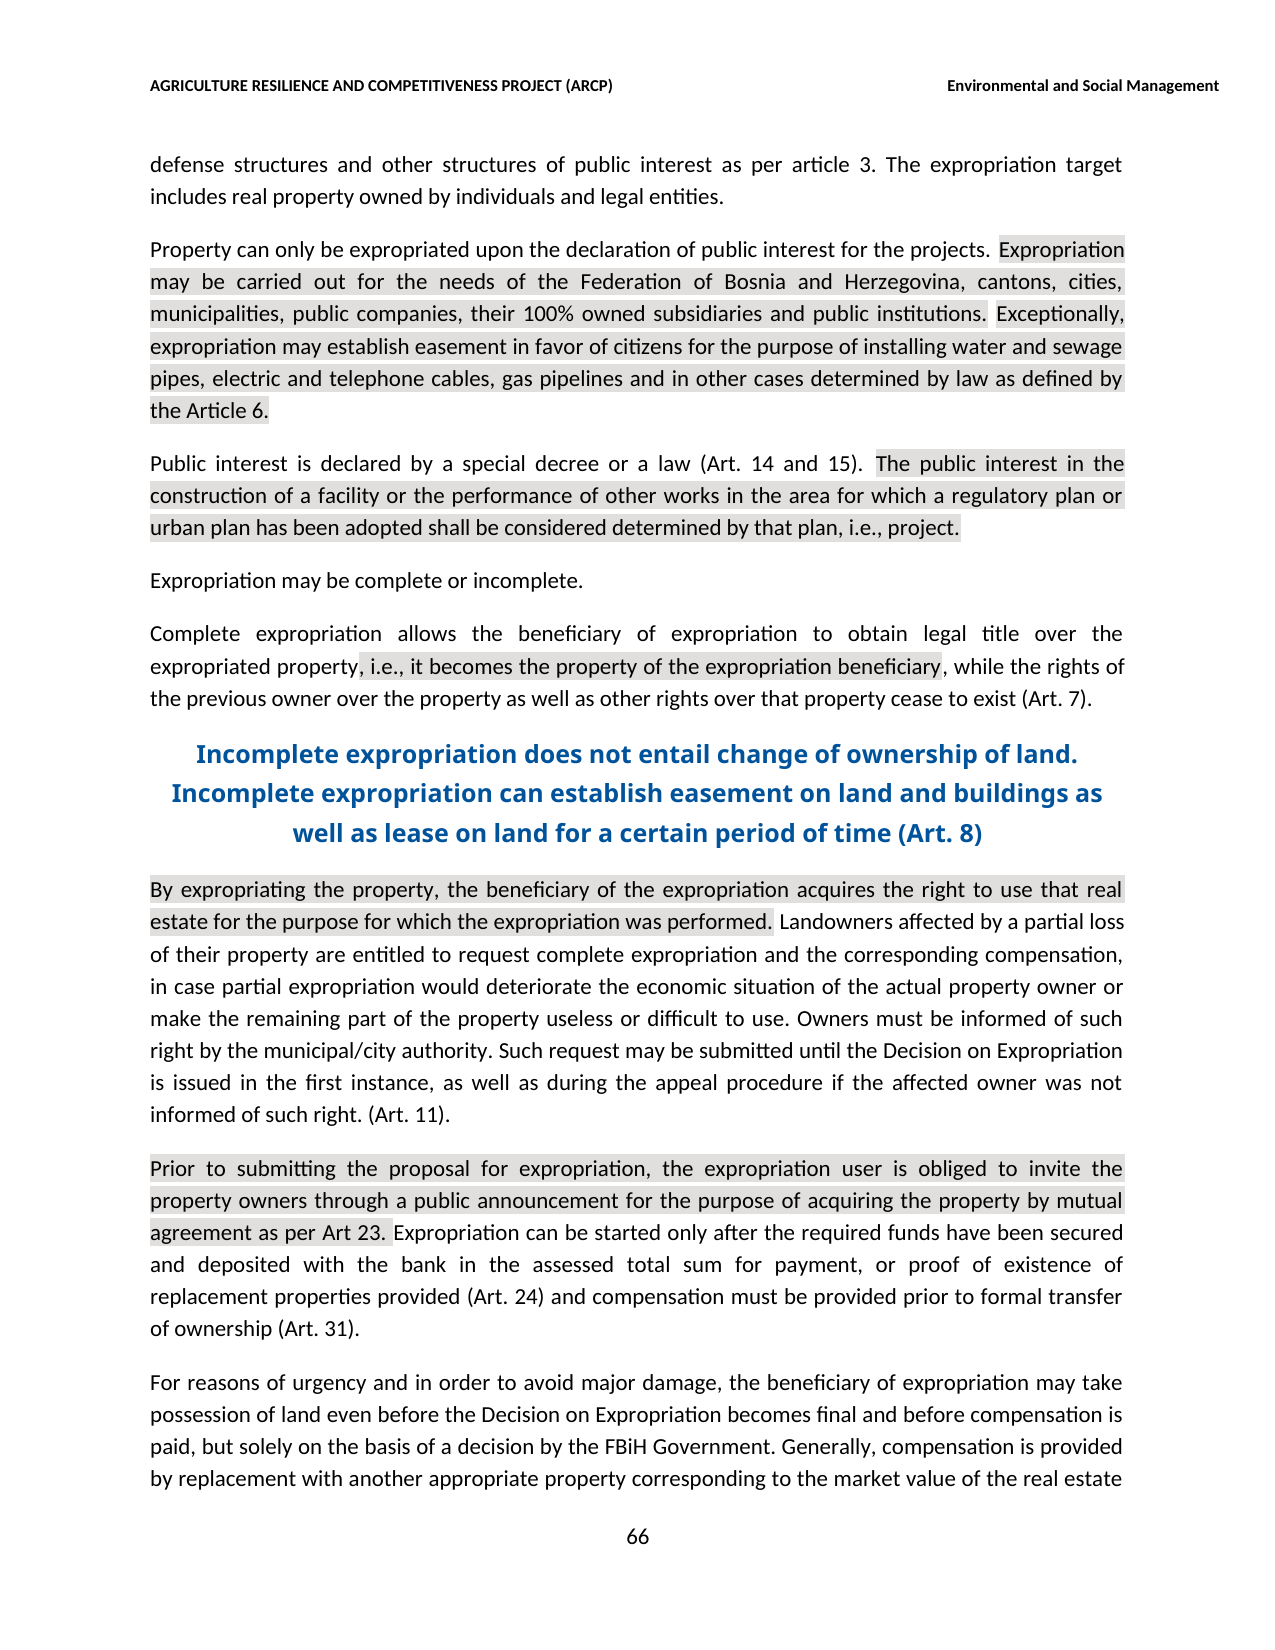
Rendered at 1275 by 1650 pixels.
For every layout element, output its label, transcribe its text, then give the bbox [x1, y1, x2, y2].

text Public interest is declared by a special decree or a law (Art. 14 and 15). The public interest in the construction of a facility or the performance of other works in the area for which a regulatory plan or urban plan has been adopted shall be considered determined by that plan, i.e., project. [150, 509, 1125, 542]
text Complete expropriation allows the beneficiary of expropriation to obtain legal title over the expropriated property, i.e., it becomes the property of the expropriation beneficiary, while the rights of the previous owner over the property as well as other rights over that property cease to exist (Art. 7). [150, 619, 1125, 712]
text Expropriation may be complete or incomplete. [150, 567, 1125, 594]
text Prior to submitting the proposal for expropriation, the expropriation user is obliged to invite the property owners through a public announcement for the purpose of acquiring the property by mutual agreement as per Art 23. Expropriation can be started only after the required funds have been secured and deposited with the bank in the assessed total sum for payment, or proof of existence of replacement properties provided (Art. 24) and compensation must be provided prior to formal transfer of ownership (Art. 31). [150, 1214, 1125, 1343]
text By expropriating the property, the beneficiary of the expropriation acquires the right to use that real estate for the purpose for which the expropriation was performed. Landowners affected by a partial loss of their property are entitled to request complete expropriation and the corresponding compensation, in case partial expropriation would deteriorate the economic situation of the actual property owner or make the remaining part of the property useless or difficult to use. Owners must be informed of such right by the municipal/city authority. Such request may be submitted until the Decision on Expropriation is issued in the first instance, as well as during the appeal procedure if the affected owner was not informed of such right. (Art. 11). [150, 903, 1125, 1129]
title Incomplete expropriation does not entail change of ownership of land. Incomplete expropriation can establish easement on land and buildings as well as lease on land for a certain period of time (Art. 8) [150, 737, 1125, 849]
text Property can only be expropriated upon the declaration of public interest for the projects. Expropriation may be carried out for the needs of the Federation of Bosnia and Herzegovina, cantons, cities, municipalities, public companies, their 100% owned subsidiaries and public institutions. Exceptionally, expropriation may establish easement in favor of citizens for the purpose of installing water and sewage pipes, electric and telephone cables, gas pipelines and in other cases determined by law as defined by the Article 6. [150, 235, 1125, 268]
text Public interest is declared by a special decree or a law (Art. 14 and 15). The public interest in the construction of a facility or the performance of other works in the area for which a regulatory plan or urban plan has been adopted shall be considered determined by that plan, i.e., project. [150, 449, 1125, 481]
text Property can only be expropriated upon the declaration of public interest for the projects. Expropriation may be carried out for the needs of the Federation of Bosnia and Herzegovina, cantons, cities, municipalities, public companies, their 100% owned subsidiaries and public institutions. Exceptionally, expropriation may establish easement in favor of citizens for the purpose of installing water and sewage pipes, electric and telephone cables, gas pipelines and in other cases determined by law as defined by the Article 6. [150, 295, 1125, 332]
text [150, 1368, 1125, 1492]
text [150, 150, 1125, 210]
